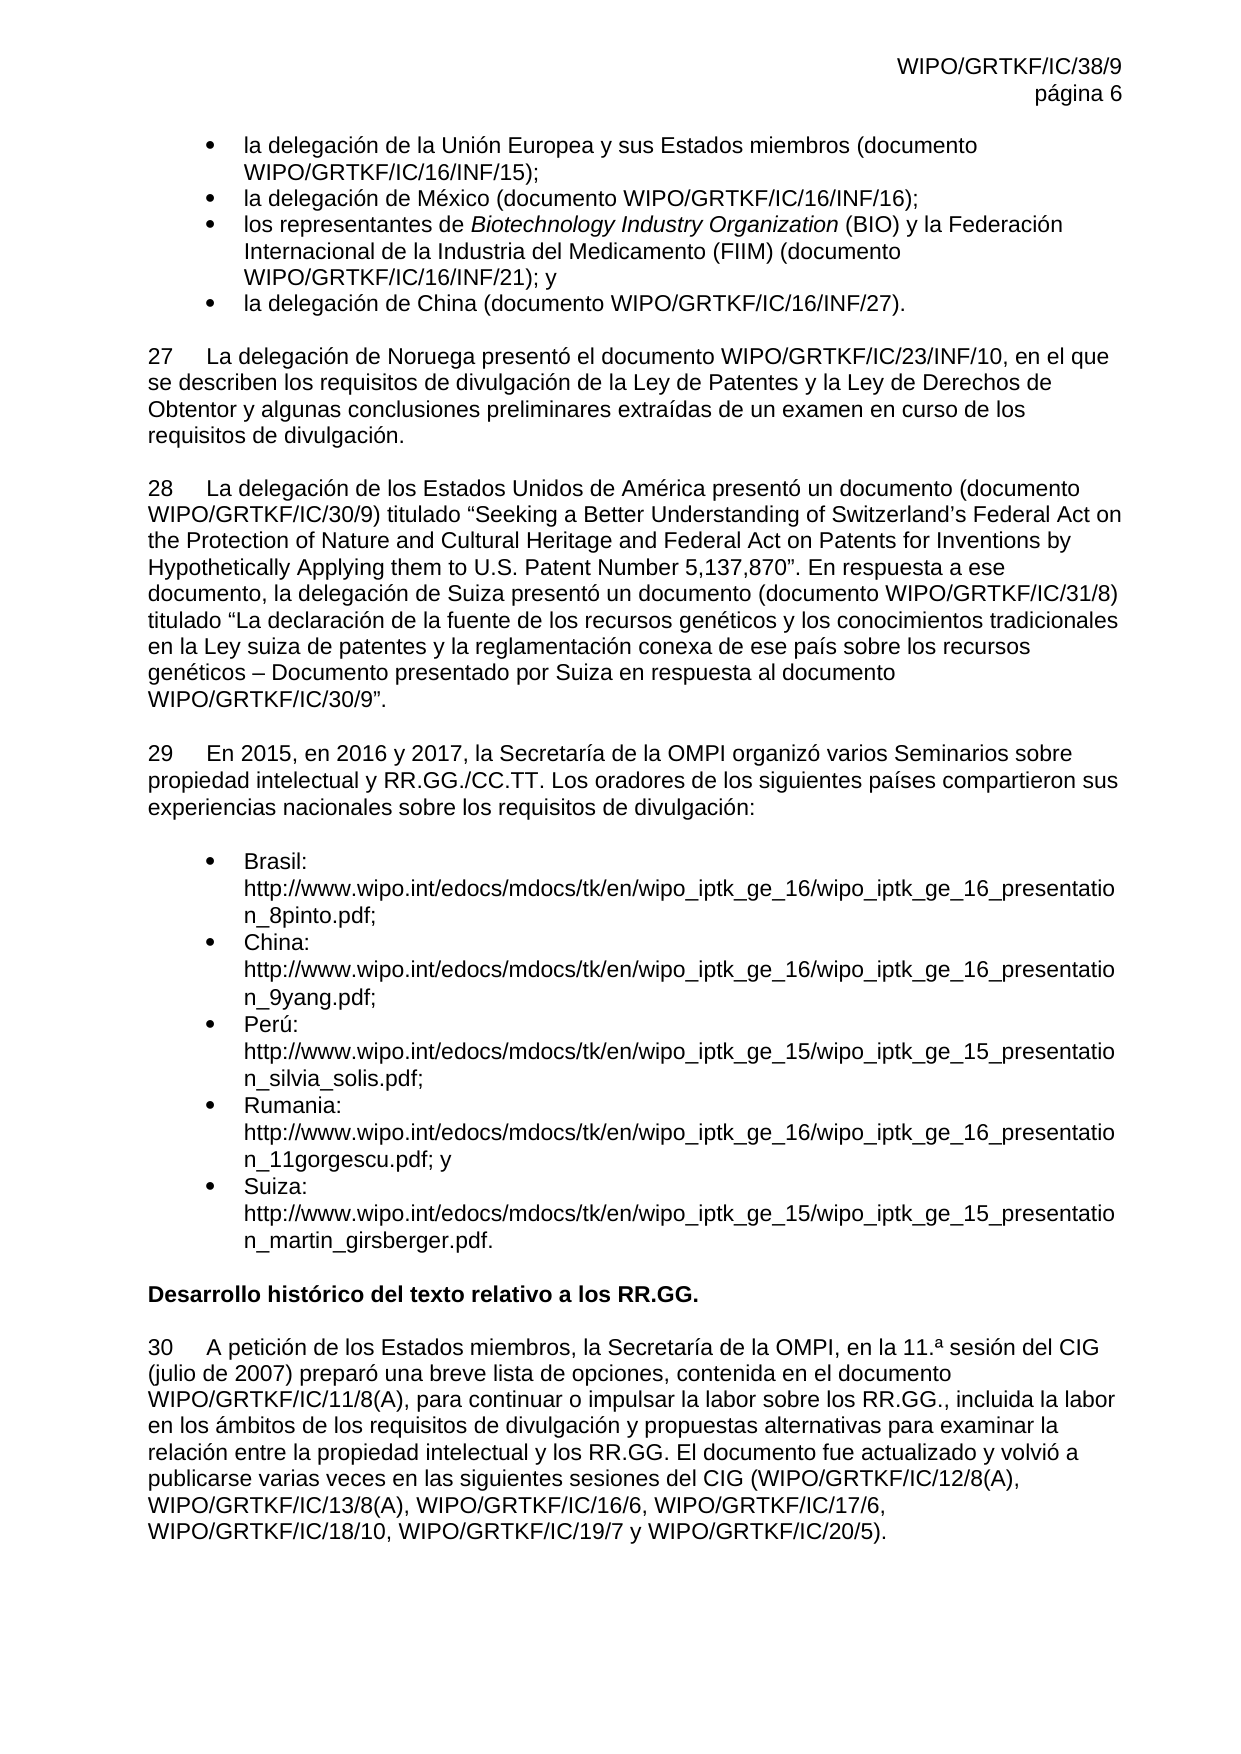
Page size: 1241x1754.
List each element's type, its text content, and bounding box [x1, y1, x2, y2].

text La delegación de Noruega presentó el documento WIPO/GRTKF/IC/23/INF/10, en el que se describen los requisitos de divulgación de la Ley de Patentes y la Ley de Derechos de Obtentor y algunas conclusiones preliminares extraídas de un examen en curso de los requisitos de divulgación. [148, 343, 1122, 448]
list la delegación de la Unión Europea y sus Estados miembros (documento WIPO/GRTKF/IC/16/INF/15); [206, 132, 1122, 185]
list Suiza: http://www.wipo.int/edocs/mdocs/tk/en/wipo_iptk_ge_15/wipo_iptk_ge_15_presentation_martin_girsberger.pdf. [206, 1172, 1122, 1254]
list Perú: http://www.wipo.int/edocs/mdocs/tk/en/wipo_iptk_ge_15/wipo_iptk_ge_15_presentation_silvia_solis.pdf; [206, 1010, 1122, 1091]
list Brasil: http://www.wipo.int/edocs/mdocs/tk/en/wipo_iptk_ge_16/wipo_iptk_ge_16_presentation_8pinto.pdf; [206, 847, 1122, 929]
list la delegación de México (documento WIPO/GRTKF/IC/16/INF/16); [206, 185, 1122, 211]
list los representantes de Biotechnology Industry Organization (BIO) y la Federación Internacional de la Industria del Medicamento (FIIM) (documento WIPO/GRTKF/IC/16/INF/21); y [206, 211, 1122, 290]
list China: http://www.wipo.int/edocs/mdocs/tk/en/wipo_iptk_ge_16/wipo_iptk_ge_16_presentation_9yang.pdf; [206, 929, 1122, 1010]
text A petición de los Estados miembros, la Secretaría de la OMPI, en la 11.ª sesión del CIG (julio de 2007) preparó una breve lista de opciones, contenida en el documento WIPO/GRTKF/IC/11/8(A), para continuar o impulsar la labor sobre los RR.GG., incluida la labor en los ámbitos de los requisitos de divulgación y propuestas alternativas para examinar la relación entre la propiedad intelectual y los RR.GG. El documento fue actualizado y volvió a publicarse varias veces en las siguientes sesiones del CIG (WIPO/GRTKF/IC/12/8(A), WIPO/GRTKF/IC/13/8(A), WIPO/GRTKF/IC/16/6, WIPO/GRTKF/IC/17/6, WIPO/GRTKF/IC/18/10, WIPO/GRTKF/IC/19/7 y WIPO/GRTKF/IC/20/5). [148, 1333, 1122, 1544]
list Rumania: http://www.wipo.int/edocs/mdocs/tk/en/wipo_iptk_ge_16/wipo_iptk_ge_16_presentation_11gorgescu.pdf; y [206, 1091, 1122, 1172]
text Desarrollo histórico del texto relativo a los RR.GG. [148, 1281, 1122, 1307]
text En 2015, en 2016 y 2017, la Secretaría de la OMPI organizó varios Seminarios sobre propiedad intelectual y RR.GG./CC.TT. Los oradores de los siguientes países compartieron sus experiencias nacionales sobre los requisitos de divulgación: [148, 739, 1122, 820]
list la delegación de China (documento WIPO/GRTKF/IC/16/INF/27). [206, 290, 1122, 317]
text La delegación de los Estados Unidos de América presentó un documento (documento WIPO/GRTKF/IC/30/9) titulado “Seeking a Better Understanding of Switzerland’s Federal Act on the Protection of Nature and Cultural Heritage and Federal Act on Patents for Inventions by Hypothetically Applying them to U.S. Patent Number 5,137,870”. En respuesta a ese documento, la delegación de Suiza presentó un documento (documento WIPO/GRTKF/IC/31/8) titulado “La declaración de la fuente de los recursos genéticos y los conocimientos tradicionales en la Ley suiza de patentes y la reglamentación conexa de ese país sobre los recursos genéticos – Documento presentado por Suiza en respuesta al documento WIPO/GRTKF/IC/30/9”. [148, 475, 1122, 712]
